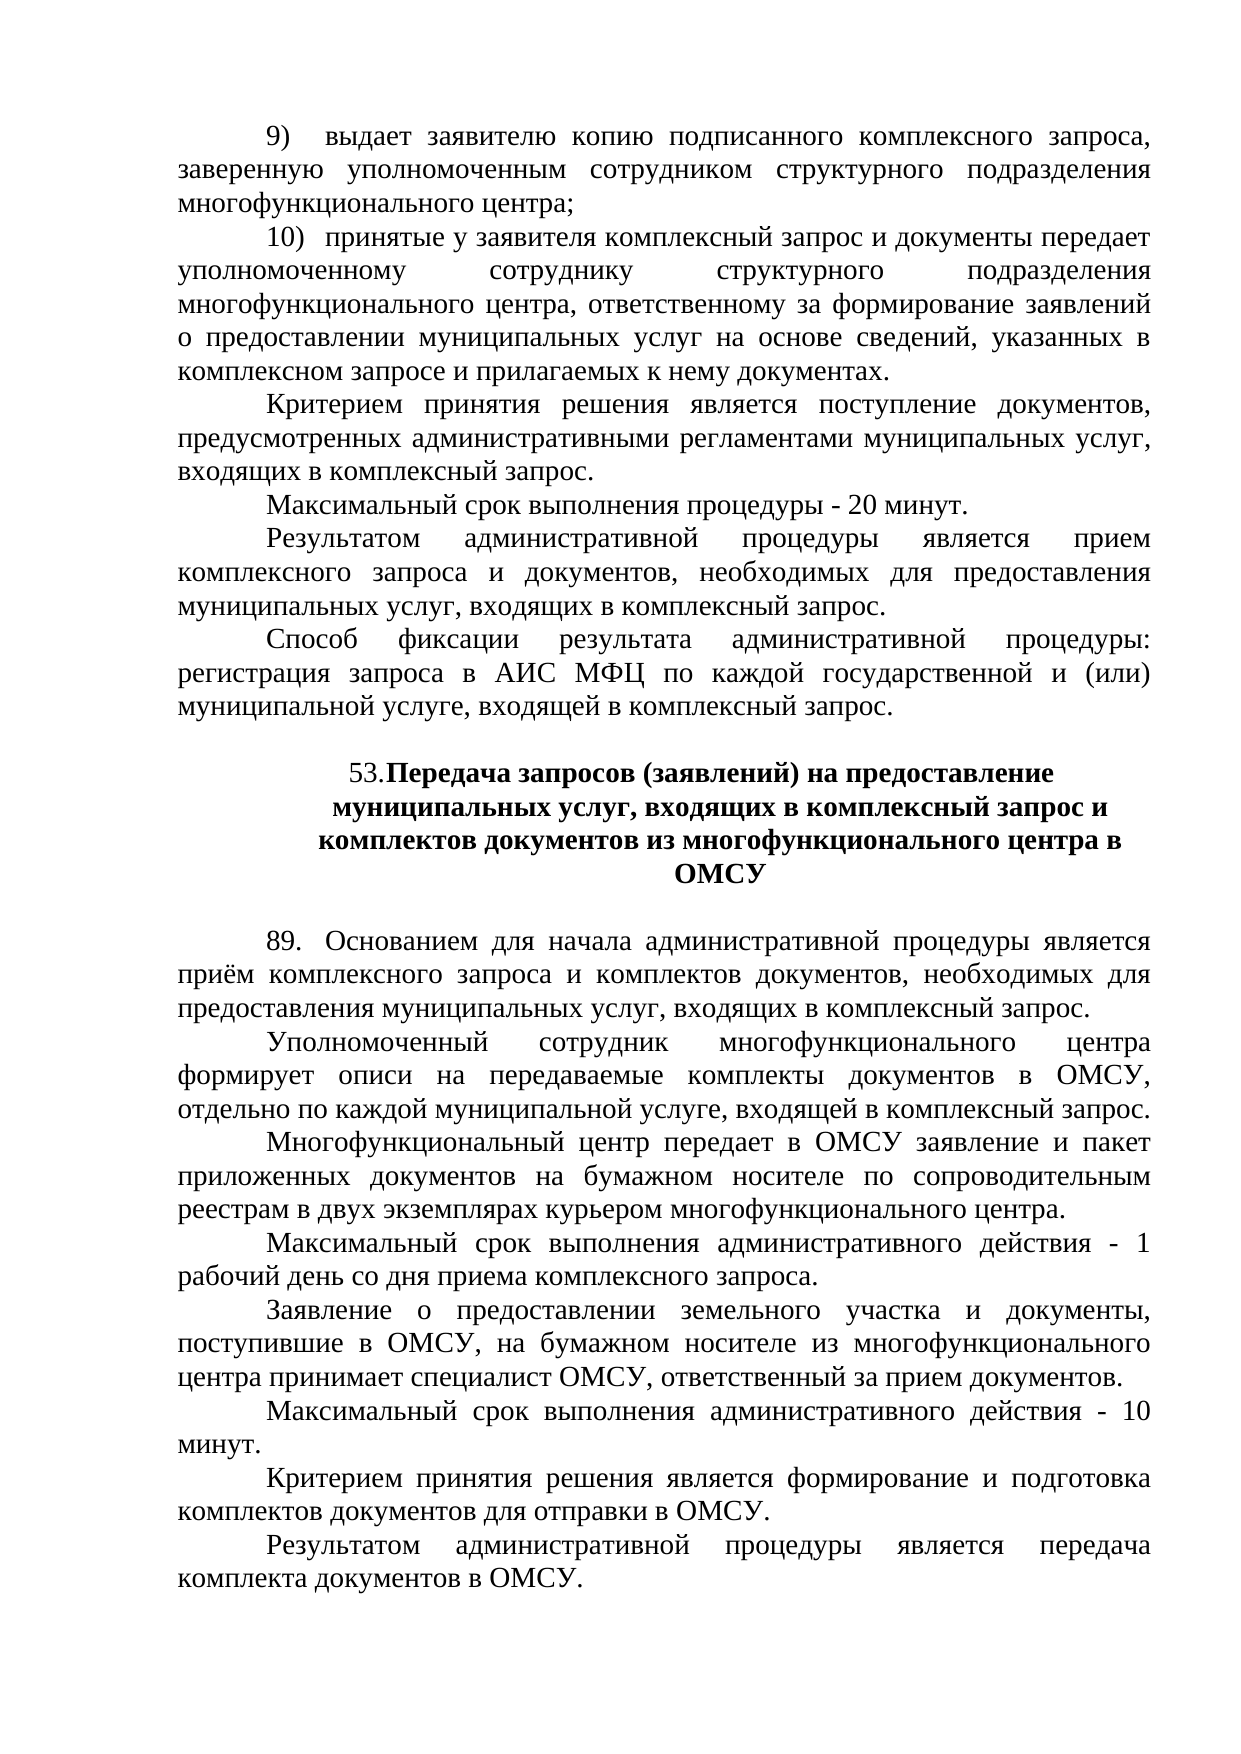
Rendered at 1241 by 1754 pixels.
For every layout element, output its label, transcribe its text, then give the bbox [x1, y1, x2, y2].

list Передача запросов (заявлений) на предоставление муниципальных услуг, входящих в комплексный запрос и комплектов документов из многофункционального центра в ОМСУ [251, 755, 1152, 889]
list Основанием для начала административной процедуры является приём комплексного запроса и комплектов документов, необходимых для предоставления муниципальных услуг, входящих в комплексный запрос. [177, 923, 1152, 1024]
text Способ фиксации результата административной процедуры: регистрация запроса в АИС МФЦ по каждой государственной и (или) муниципальной услуге, входящей в комплексный запрос. [177, 621, 1152, 722]
text Максимальный срок выполнения административного действия - 1 рабочий день со дня приема комплексного запроса. [177, 1225, 1152, 1292]
text Результатом административной процедуры является передача комплекта документов в ОМСУ. [177, 1527, 1152, 1594]
text Заявление о предоставлении земельного участка и документы, поступившие в ОМСУ, на бумажном носителе из многофункционального центра принимает специалист ОМСУ, ответственный за прием документов. [177, 1292, 1152, 1393]
text Уполномоченный сотрудник многофункционального центра формирует описи на передаваемые комплекты документов в ОМСУ, отдельно по каждой муниципальной услуге, входящей в комплексный запрос. [177, 1024, 1152, 1124]
text Результатом административной процедуры является прием комплексного запроса и документов, необходимых для предоставления муниципальных услуг, входящих в комплексный запрос. [177, 521, 1152, 621]
text Критерием принятия решения является поступление документов, предусмотренных административными регламентами муниципальных услуг, входящих в комплексный запрос. [177, 386, 1152, 487]
text Критерием принятия решения является формирование и подготовка комплектов документов для отправки в ОМСУ. [177, 1460, 1152, 1527]
text Максимальный срок выполнения административного действия - 10 минут. [177, 1393, 1152, 1460]
list принятые у заявителя комплексный запрос и документы передает уполномоченному сотруднику структурного подразделения многофункционального центра, ответственному за формирование заявлений о предоставлении муниципальных услуг на основе сведений, указанных в комплексном запросе и прилагаемых к нему документах. [177, 219, 1152, 386]
text Максимальный срок выполнения процедуры - 20 минут. [177, 487, 1152, 521]
list выдает заявителю копию подписанного комплексного запроса, заверенную уполномоченным сотрудником структурного подразделения многофункционального центра; [177, 118, 1152, 219]
text Многофункциональный центр передает в ОМСУ заявление и пакет приложенных документов на бумажном носителе по сопроводительным реестрам в двух экземплярах курьером многофункционального центра. [177, 1124, 1152, 1225]
